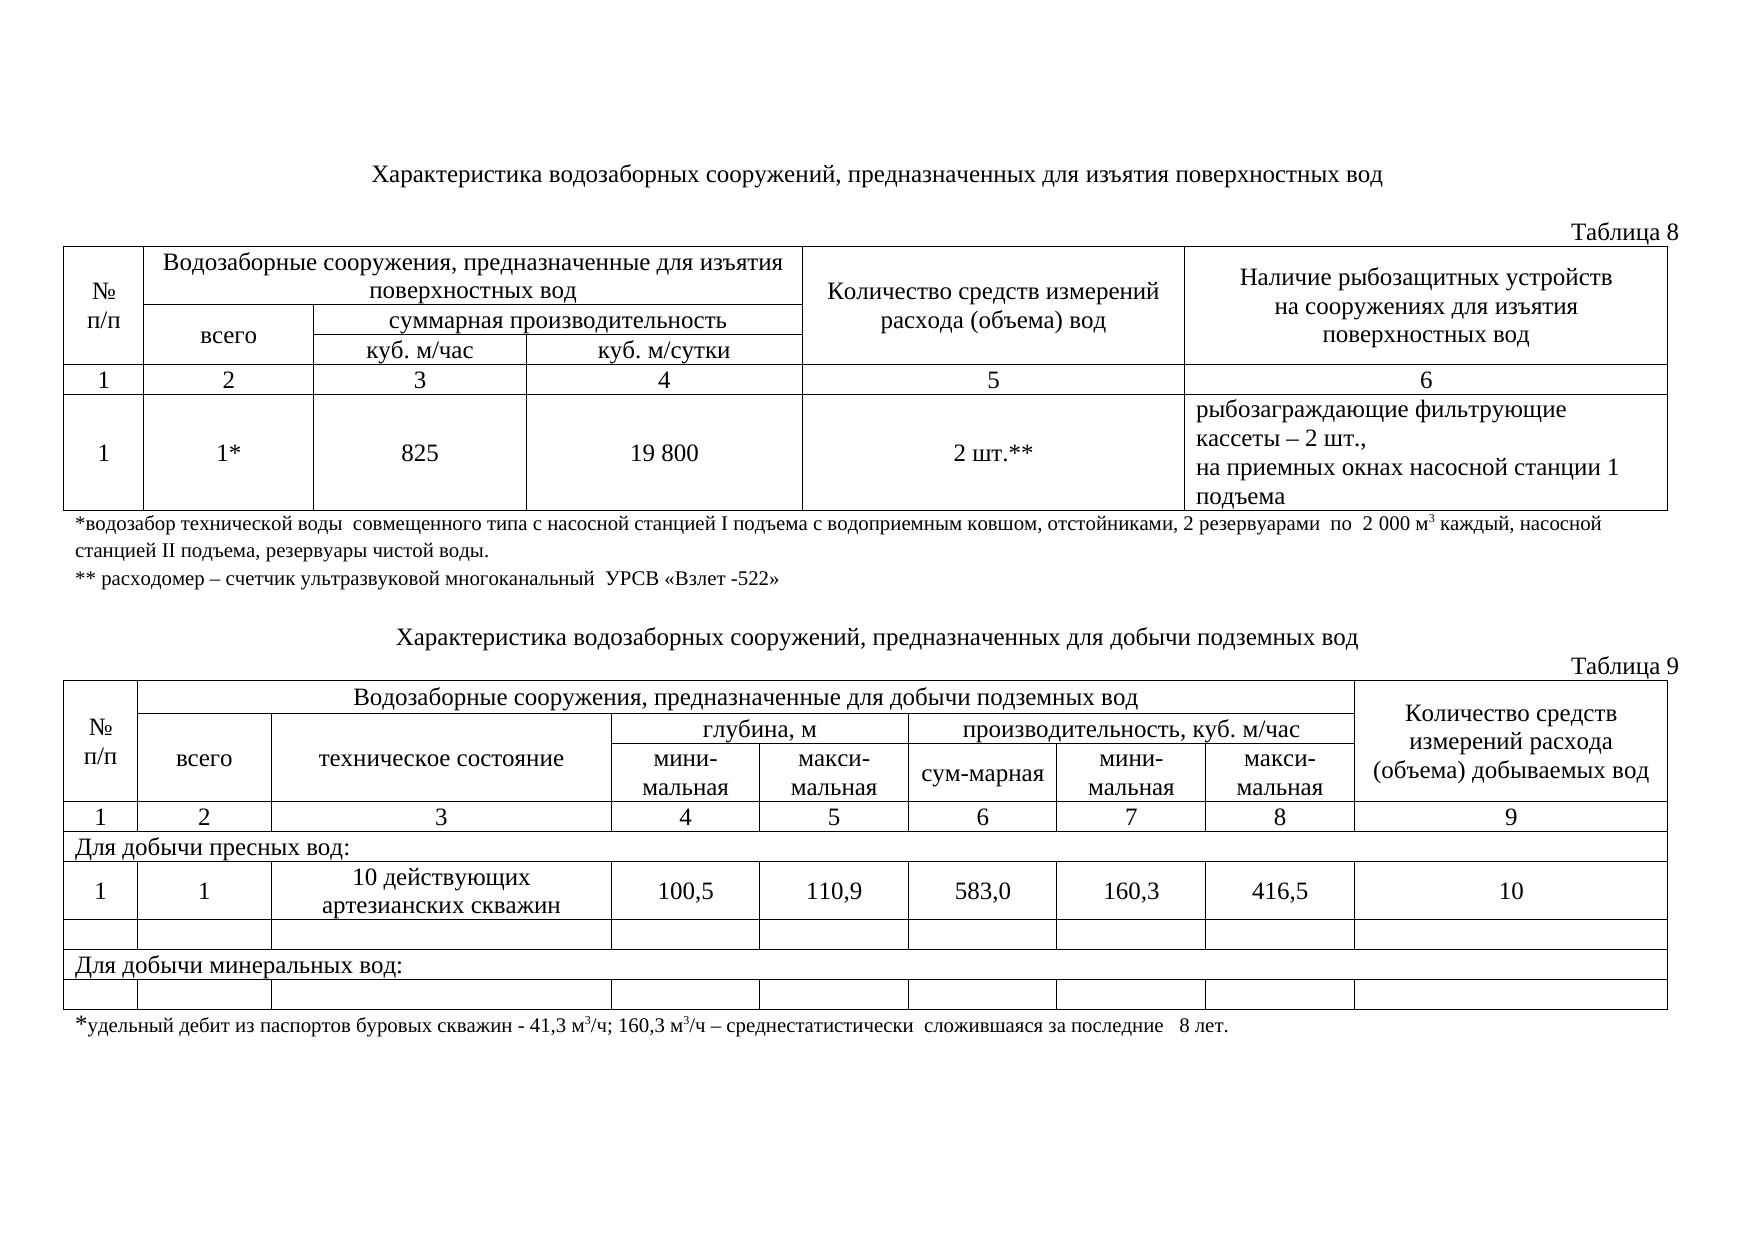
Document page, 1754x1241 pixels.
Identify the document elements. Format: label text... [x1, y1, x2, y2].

table_cell [272, 980, 611, 1008]
text Таблица 8 [75, 217, 1679, 246]
table_cell [1206, 920, 1354, 949]
table_cell [1355, 920, 1667, 949]
table_cell мини-мальная [1057, 744, 1205, 801]
table_cell макси-мальная [1206, 744, 1354, 801]
table_cell [760, 920, 908, 949]
table_header Водозаборные сооружения, предназначенные для изъятия поверхностных вод [144, 247, 802, 304]
table_cell [138, 980, 271, 1008]
table_cell производительность, куб. м/час [909, 714, 1354, 742]
table_cell 5 [760, 802, 908, 831]
table_header Количество средств измерений расхода (объема) вод [803, 247, 1184, 364]
table_cell 2 [138, 802, 271, 831]
table_header № п/п [64, 681, 137, 801]
table_header Наличие рыбозащитных устройств на сооружениях для изъятия поверхностных вод [1185, 247, 1667, 364]
table_cell [1206, 980, 1354, 1008]
table_cell 160,3 [1057, 862, 1205, 919]
table_cell 3 [314, 365, 526, 393]
table_cell сум-марная [909, 744, 1056, 801]
text *удельный дебит из паспортов буровых скважин - 41,3 м3/ч; 160,3 м3/ч – среднестатистически сложившаяся за последние 8 лет. [75, 1009, 1679, 1038]
table_cell [909, 920, 1056, 949]
table_cell 1 [64, 862, 137, 919]
table_cell Для добычи пресных вод: [64, 832, 1667, 861]
text *водозабор технической воды совмещенного типа с насосной станцией I подъема с водоприемным ковшом, отстойниками, 2 резервуарами по 2 000 м3 каждый, насосной станцией II подъема, резервуары чистой воды. [75, 511, 1679, 562]
table_cell 8 [1206, 802, 1354, 831]
text Характеристика водозаборных сооружений, предназначенных для изъятия поверхностных вод [75, 159, 1679, 188]
table_cell 110,9 [760, 862, 908, 919]
table_cell [612, 920, 759, 949]
table_cell [1057, 980, 1205, 1008]
table_cell 6 [909, 802, 1056, 831]
table_cell всего [138, 714, 271, 801]
table_cell [272, 920, 611, 949]
table_cell 825 [314, 395, 526, 509]
table_header Количество средств измерений расхода (объема) добываемых вод [1355, 681, 1667, 801]
text Характеристика водозаборных сооружений, предназначенных для добычи подземных вод [75, 622, 1679, 651]
table_cell 2 шт.** [803, 395, 1184, 509]
table_cell [612, 980, 759, 1008]
table_cell 1 [64, 395, 143, 509]
table_cell 1 [138, 862, 271, 919]
text ** расходомер – счетчик ультразвуковой многоканальный УРСВ «Взлет -522» [75, 566, 1679, 590]
table_cell 1 [64, 365, 143, 393]
table_cell 4 [527, 365, 802, 393]
table_cell [1057, 920, 1205, 949]
table_cell Для добычи минеральных вод: [64, 950, 1667, 979]
table_cell [909, 980, 1056, 1008]
table_cell мини-мальная [612, 744, 759, 801]
table_cell 1* [144, 395, 313, 509]
table_cell 583,0 [909, 862, 1056, 919]
table_cell 6 [1185, 365, 1667, 393]
table_cell куб. м/час [314, 335, 526, 364]
table_header № п/п [64, 247, 143, 364]
table_cell 19 800 [527, 395, 802, 509]
table_cell всего [144, 305, 313, 364]
table_cell суммарная производительность [314, 305, 802, 334]
table_cell глубина, м [612, 714, 908, 742]
text Таблица 9 [75, 651, 1679, 680]
table_cell [138, 920, 271, 949]
table_header Водозаборные сооружения, предназначенные для добычи подземных вод [138, 681, 1354, 713]
table_cell 416,5 [1206, 862, 1354, 919]
table_cell 1 [64, 802, 137, 831]
table_cell 10 действующих артезианских скважин [272, 862, 611, 919]
table_cell 2 [144, 365, 313, 393]
table_cell 7 [1057, 802, 1205, 831]
table_cell 3 [272, 802, 611, 831]
table_cell [64, 980, 137, 1008]
table_cell рыбозаграждающие фильтрующие кассеты – 2 шт., на приемных окнах насосной станции 1 подъема [1185, 395, 1667, 509]
table_cell [64, 920, 137, 949]
table_cell 4 [612, 802, 759, 831]
table_cell макси-мальная [760, 744, 908, 801]
table_cell [1355, 980, 1667, 1008]
table_cell 9 [1355, 802, 1667, 831]
table_cell куб. м/сутки [527, 335, 802, 364]
table_cell 10 [1355, 862, 1667, 919]
table_cell 5 [803, 365, 1184, 393]
table_cell [760, 980, 908, 1008]
table_cell техническое состояние [272, 714, 611, 801]
table_cell 100,5 [612, 862, 759, 919]
